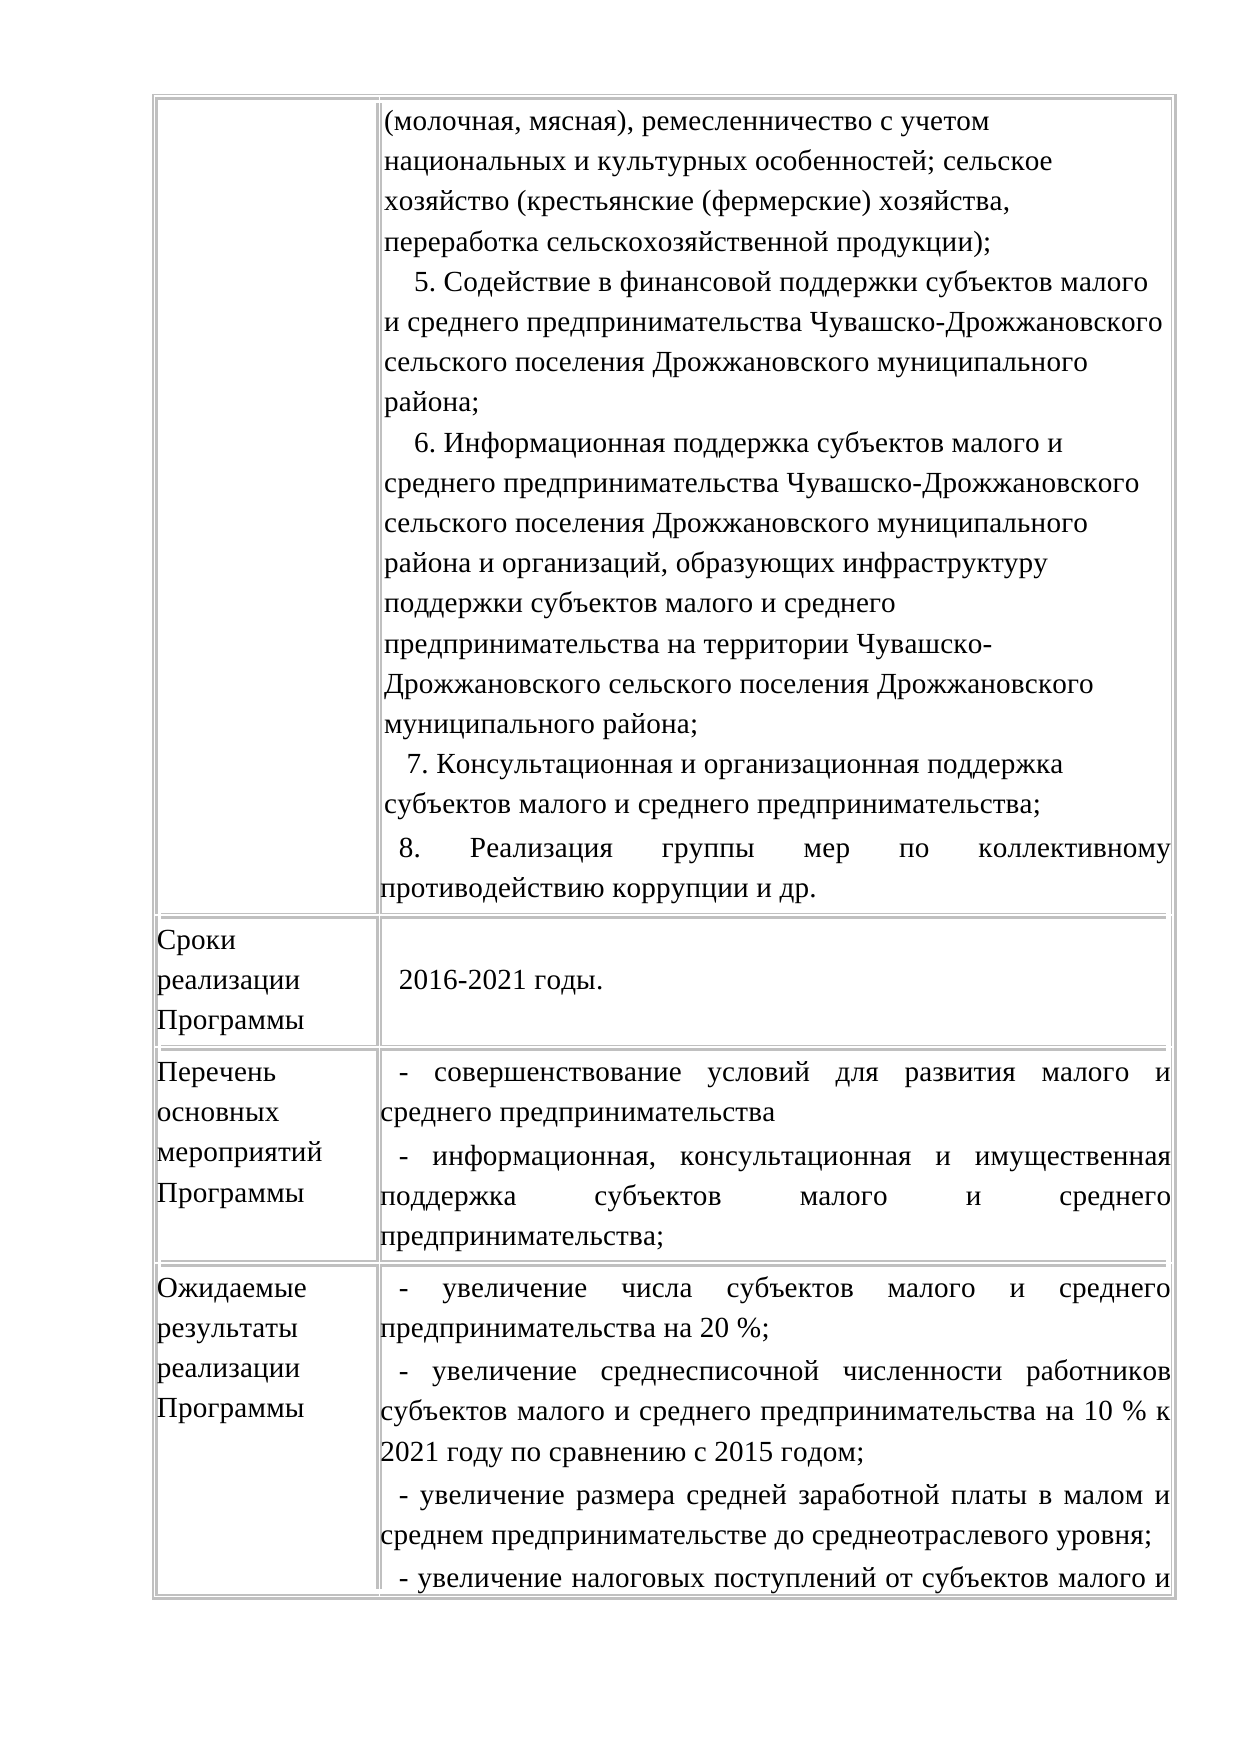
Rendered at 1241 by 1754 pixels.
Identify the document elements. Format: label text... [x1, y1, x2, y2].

table_cell - совершенствование условий для развития малого и среднего предпринимательства - информационная, консультационная и имущественная поддержка субъектов малого и среднего предпринимательства; [379, 1045, 1174, 1260]
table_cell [379, 95, 1174, 912]
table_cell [379, 1260, 1174, 1594]
table_cell Сроки реализации Программы [155, 913, 379, 1045]
table_cell Задачи Программы [158, 100, 379, 912]
table_cell 2016-2021 годы. [379, 913, 1174, 1045]
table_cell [155, 1260, 379, 1594]
table_cell Перечень основных мероприятий Программы [155, 1045, 379, 1260]
